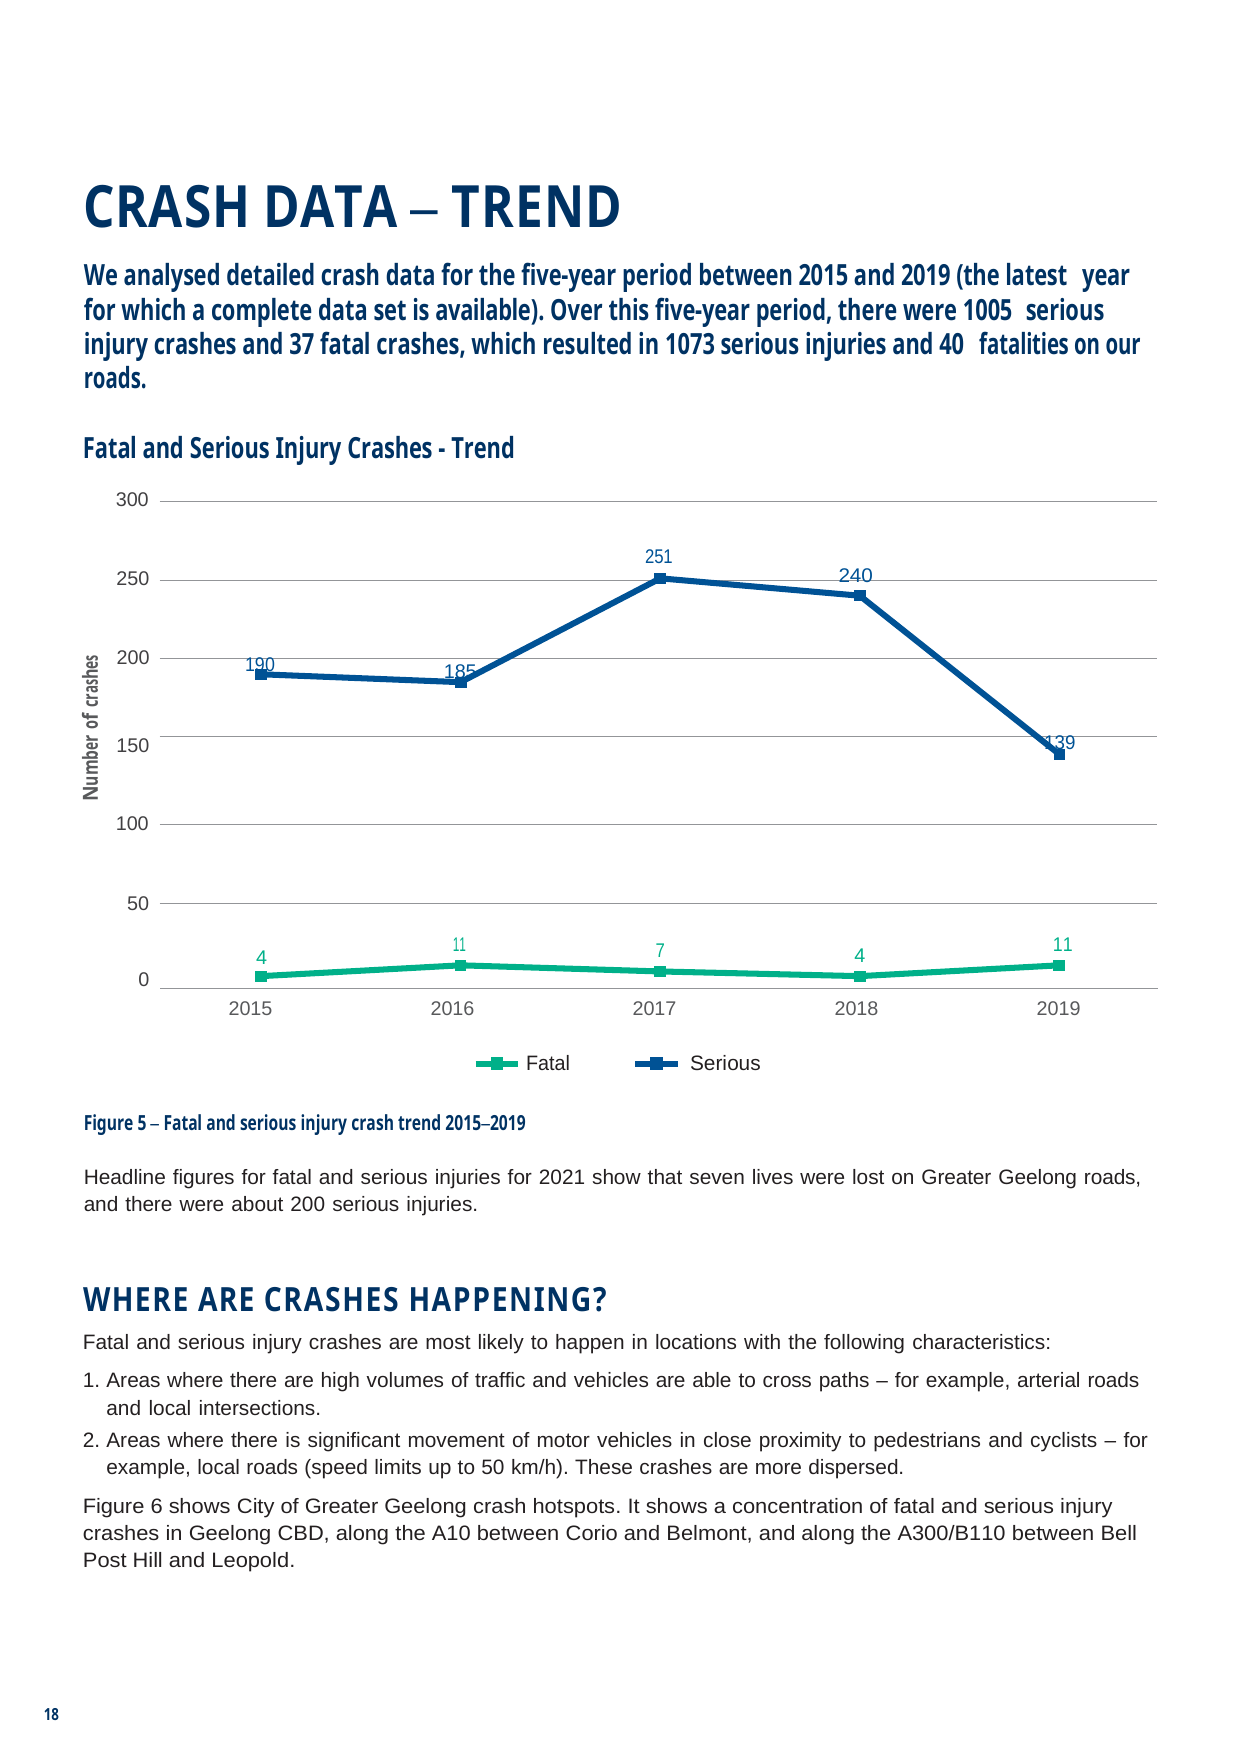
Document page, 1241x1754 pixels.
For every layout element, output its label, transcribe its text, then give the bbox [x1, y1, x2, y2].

text 100 [116, 812, 1169, 835]
text Fatal Serious [117, 1051, 1169, 1075]
text WHERE ARE CRASHES HAPPENING? [83, 1275, 1169, 1321]
text 240 [838, 563, 1169, 586]
text 250 [33, 567, 149, 590]
text 0 [126, 969, 1169, 991]
subtitle Fatal and Serious Injury Crashes - Trend [83, 426, 1169, 467]
text 50 [127, 892, 1169, 915]
text 200 [33, 646, 149, 669]
text 4 11 7 4 11 [256, 933, 1169, 969]
text Fatal and serious injury crashes are most likely to happen in locations with the following characteristics: [83, 1329, 1169, 1353]
text 150 [33, 733, 149, 756]
list Areas where there are high volumes of traffic and vehicles are able to cross paths – for example, arterial roads and local intersections. [83, 1368, 1142, 1419]
list Areas where there is significant movement of motor vehicles in close proximity to pedestrians and cyclists – for example, local roads (speed limits up to 50 km/h). These crashes are more dispersed. [83, 1428, 1152, 1479]
subtitle CRASH DATA – TREND [83, 164, 1169, 244]
subtitle We analysed detailed crash data for the five-year period between 2015 and 2019 (the latest year for which a complete data set is available). Over this five-year period, there were 1005 serious injury crashes and 37 fatal crashes, which resulted in 1073 serious injuries and 40 fatalities on our roads. [83, 258, 1148, 396]
text 190 185 [245, 653, 1169, 683]
text Headline figures for fatal and serious injuries for 2021 show that seven lives were lost on Greater Geelong roads, and there were about 200 serious injuries. [83, 1165, 1142, 1216]
text 139 [963, 731, 1156, 753]
text 300 [116, 488, 1169, 511]
subtitle Figure 5 – Fatal and serious injury crash trend 2015–2019 [83, 1108, 1169, 1137]
text Figure 6 shows City of Greater Geelong crash hotspots. It shows a concentration of fatal and serious injury crashes in Geelong CBD, along the A10 between Corio and Belmont, and along the A300/B110 between Bell Post Hill and Leopold. [83, 1494, 1158, 1572]
text 251 [562, 545, 673, 568]
text 2015 2016 2017 2018 2019 [139, 997, 1169, 1019]
text 18 [44, 1702, 1169, 1725]
